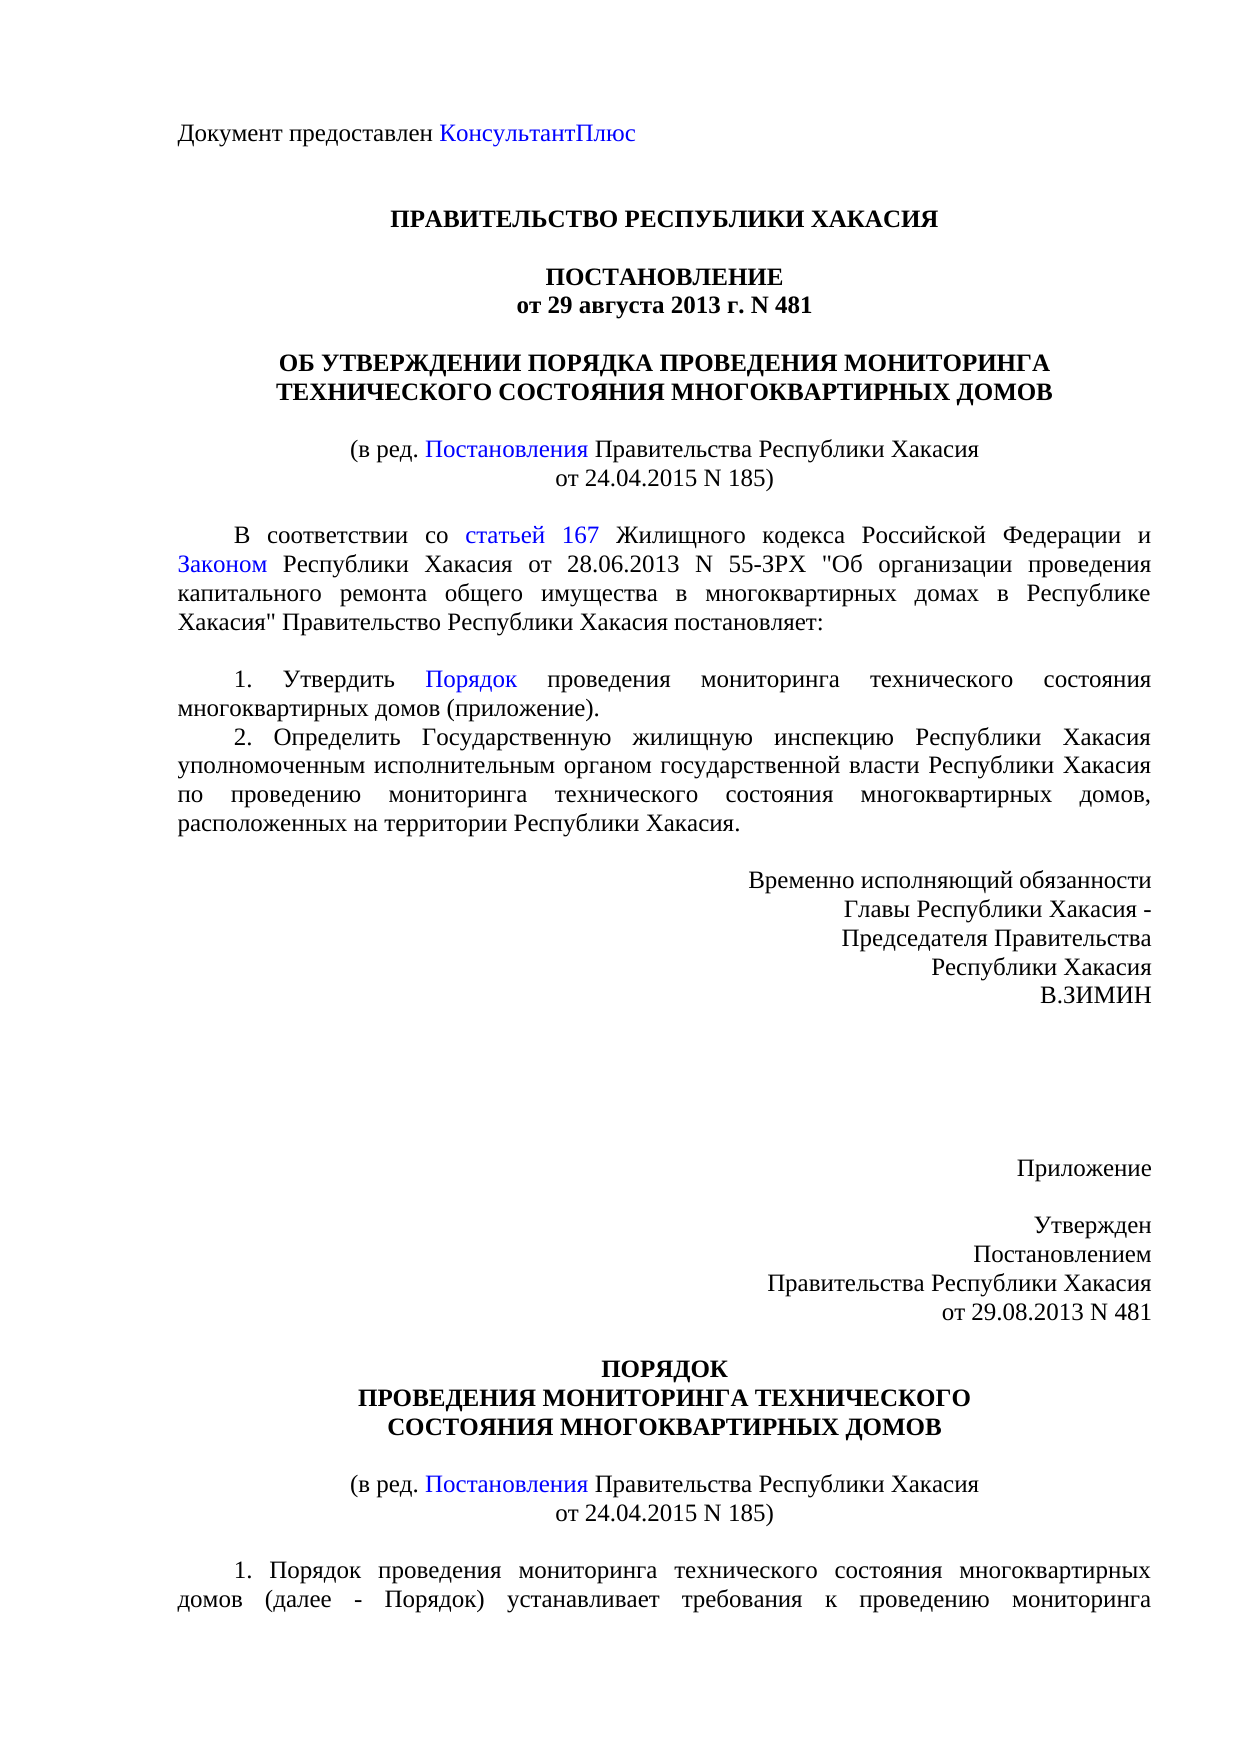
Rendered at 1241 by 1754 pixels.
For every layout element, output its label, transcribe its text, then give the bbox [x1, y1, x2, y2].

text Утвержден [177, 1211, 1152, 1239]
text Правительства Республики Хакасия [177, 1268, 1152, 1297]
text ПРОВЕДЕНИЯ МОНИТОРИНГА ТЕХНИЧЕСКОГО [177, 1383, 1152, 1412]
text Документ предоставлен КонсультантПлюс [177, 118, 1152, 176]
text Республики Хакасия [177, 952, 1152, 981]
text Временно исполняющий обязанности [177, 866, 1152, 894]
text ПОРЯДОК [177, 1354, 1152, 1383]
text СОСТОЯНИЯ МНОГОКВАРТИРНЫХ ДОМОВ [177, 1412, 1152, 1441]
text Председателя Правительства [177, 923, 1152, 952]
text (в ред. Постановления Правительства Республики Хакасия [177, 434, 1152, 463]
text В.ЗИМИН [177, 981, 1152, 1009]
text от 24.04.2015 N 185) [177, 1498, 1152, 1527]
text от 29 августа 2013 г. N 481 [177, 291, 1152, 319]
text от 29.08.2013 N 481 [177, 1297, 1152, 1326]
text Приложение [177, 1153, 1152, 1182]
text Главы Республики Хакасия - [177, 894, 1152, 923]
text ПОСТАНОВЛЕНИЕ [177, 262, 1152, 291]
text (в ред. Постановления Правительства Республики Хакасия [177, 1469, 1152, 1498]
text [177, 1556, 1152, 1613]
text ОБ УТВЕРЖДЕНИИ ПОРЯДКА ПРОВЕДЕНИЯ МОНИТОРИНГА [177, 348, 1152, 377]
text 2. Определить Государственную жилищную инспекцию Республики Хакасия уполномоченным исполнительным органом государственной власти Республики Хакасия по проведению мониторинга технического состояния многоквартирных домов, расположенных на территории Республики Хакасия. [177, 722, 1152, 837]
text Постановлением [177, 1239, 1152, 1268]
text от 24.04.2015 N 185) [177, 463, 1152, 492]
text ТЕХНИЧЕСКОГО СОСТОЯНИЯ МНОГОКВАРТИРНЫХ ДОМОВ [177, 377, 1152, 406]
text 1. Утвердить Порядок проведения мониторинга технического состояния многоквартирных домов (приложение). [177, 664, 1152, 722]
text В соответствии со статьей 167 Жилищного кодекса Российской Федерации и Законом Республики Хакасия от 28.06.2013 N 55-ЗРХ "Об организации проведения капитального ремонта общего имущества в многоквартирных домах в Республике Хакасия" Правительство Республики Хакасия постановляет: [177, 521, 1152, 636]
text ПРАВИТЕЛЬСТВО РЕСПУБЛИКИ ХАКАСИЯ [177, 204, 1152, 233]
